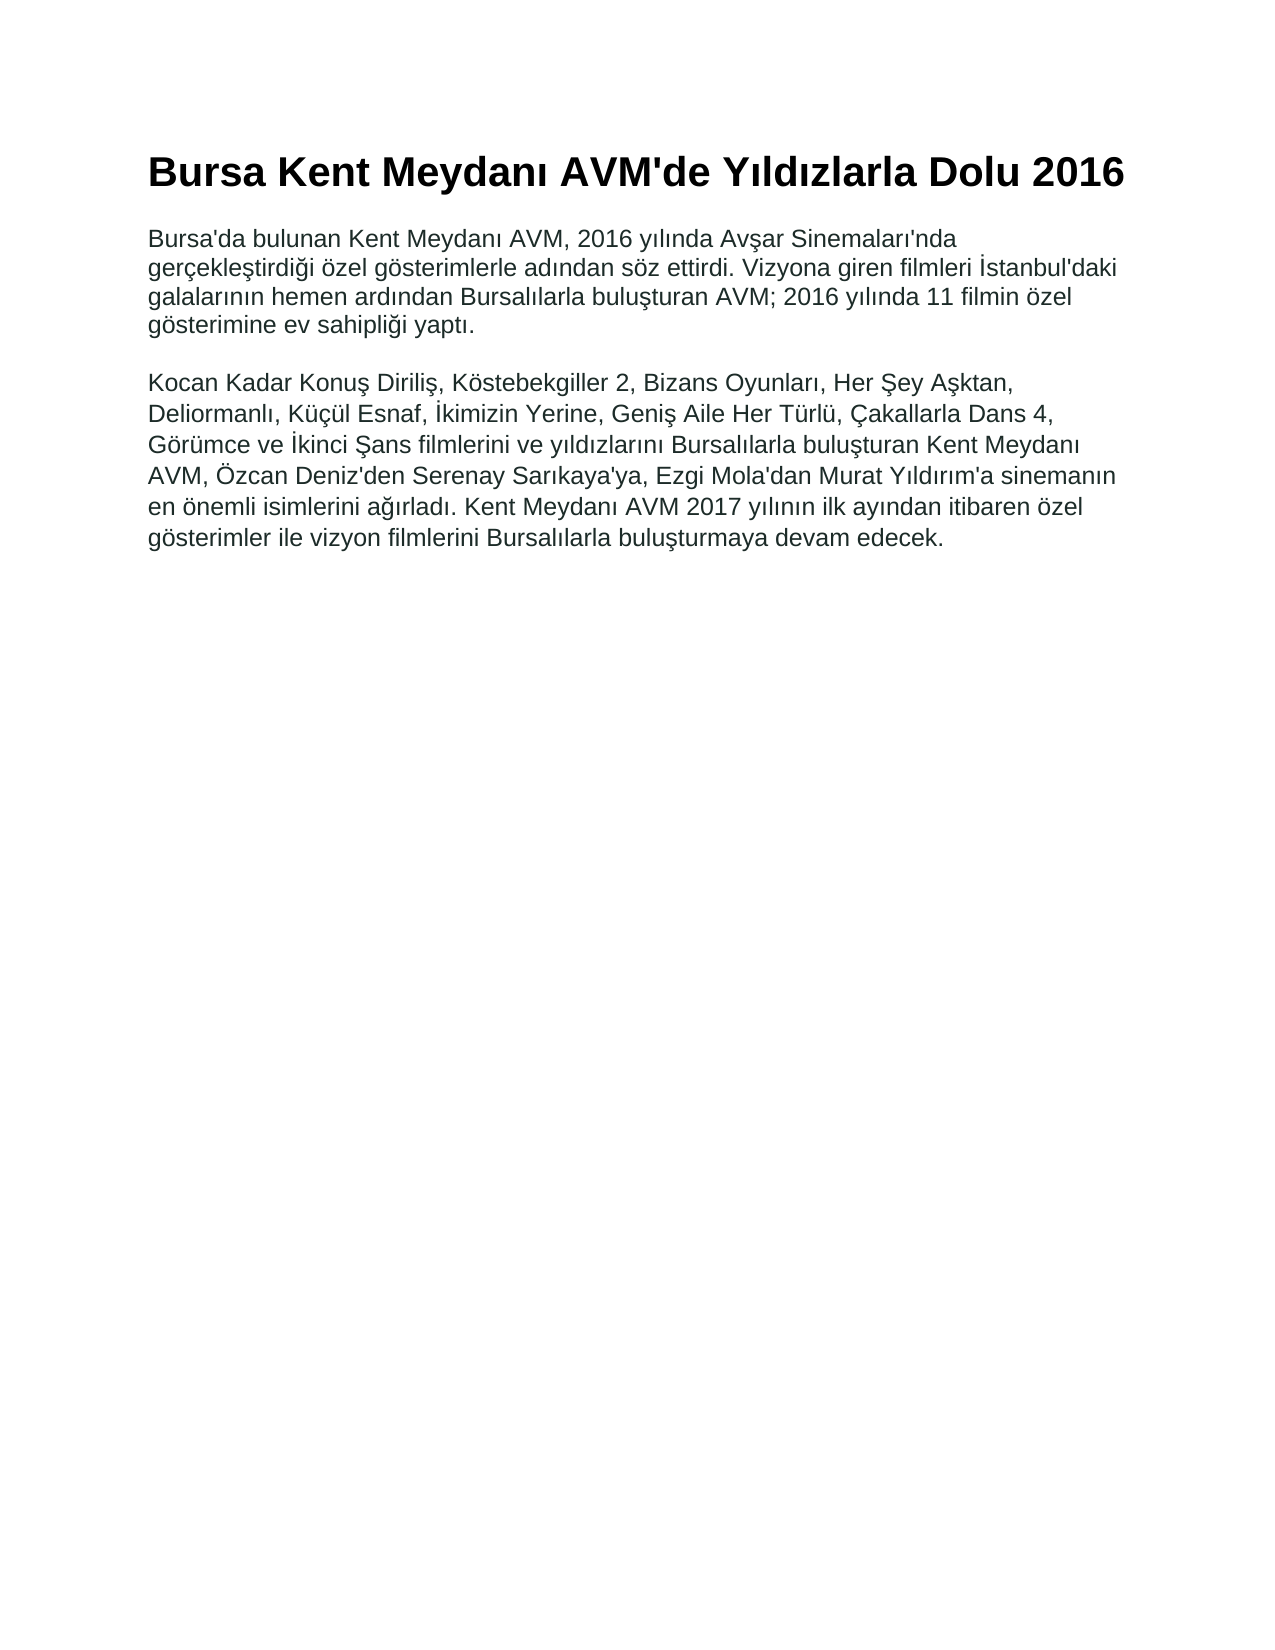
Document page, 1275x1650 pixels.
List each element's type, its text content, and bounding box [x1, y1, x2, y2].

text Kocan Kadar Konuş Diriliş, Köstebekgiller 2, Bizans Oyunları, Her Şey Aşktan, Deliormanlı, Küçül Esnaf, İkimizin Yerine, Geniş Aile Her Türlü, Çakallarla Dans 4, Görümce ve İkinci Şans filmlerini ve yıldızlarını Bursalılarla buluşturan Kent Meydanı AVM, Özcan Deniz'den Serenay Sarıkaya'ya, Ezgi Mola'dan Murat Yıldırım'a sinemanın en önemli isimlerini ağırladı. Kent Meydanı AVM 2017 yılının ilk ayından itibaren özel gösterimler ile vizyon filmlerini Bursalılarla buluşturmaya devam edecek. [148, 368, 1127, 552]
text Bursa'da bulunan Kent Meydanı AVM, 2016 yılında Avşar Sinemaları'nda gerçekleştirdiği özel gösterimlerle adından söz ettirdi. Vizyona giren filmleri İstanbul'daki galalarının hemen ardından Bursalılarla buluşturan AVM; 2016 yılında 11 filmin özel gösterimine ev sahipliği yaptı. [148, 224, 1127, 339]
text Bursa Kent Meydanı AVM'de Yıldızlarla Dolu 2016 [148, 148, 1127, 196]
